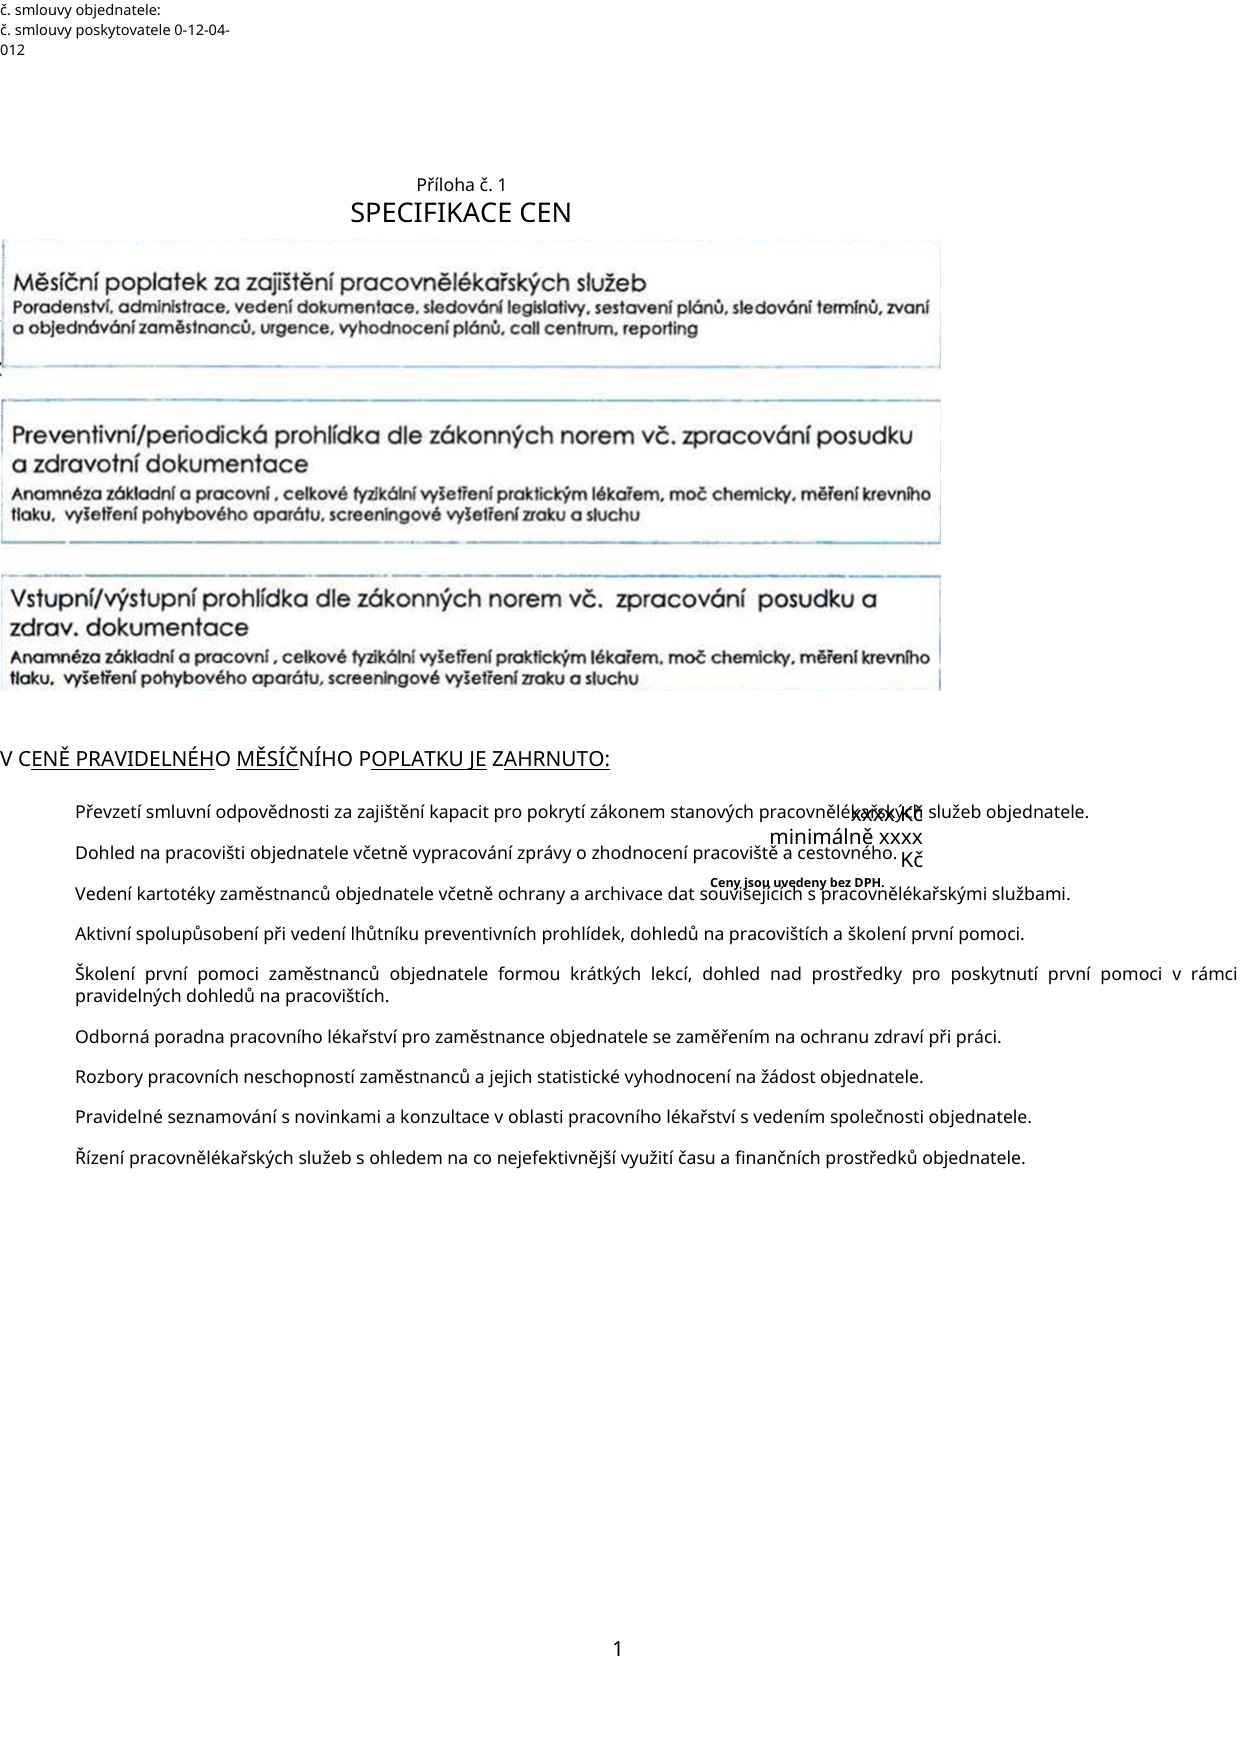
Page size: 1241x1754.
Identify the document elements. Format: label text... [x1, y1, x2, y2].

text Aktivní spolupůsobení při vedení lhůtníku preventivních prohlídek, dohledů na pracovištích a školení první pomoci. [75, 924, 1240, 945]
text Dohled na pracovišti objednatele včetně vypracování zprávy o zhodnocení pracoviště a cestovného. [75, 842, 1240, 864]
text Školení první pomoci zaměstnanců objednatele formou krátkých lekcí, dohled nad prostředky pro poskytnutí první pomoci v rámci pravidelných dohledů na pracovištích. [75, 963, 1240, 1007]
text Převzetí smluvní odpovědnosti za zajištění kapacit pro pokrytí zákonem stanových pracovnělékařských služeb objednatele. [75, 801, 1240, 823]
text V CENĚ PRAVIDELNÉHO MĚSÍČNÍHO POPLATKU JE ZAHRNUTO: [0, 750, 1240, 771]
text Pravidelné seznamování s novinkami a konzultace v oblasti pracovního lékařství s vedením společnosti objednatele. [75, 1106, 1240, 1128]
text Řízení pracovnělékařských služeb s ohledem na co nejefektivnější využití času a finančních prostředků objednatele. [75, 1147, 1240, 1169]
text Rozbory pracovních neschopností zaměstnanců a jejich statistické vyhodnocení na žádost objednatele. [75, 1067, 1240, 1088]
text Odborná poradna pracovního lékařství pro zaměstnance objednatele se zaměřením na ochranu zdraví při práci. [75, 1027, 1240, 1048]
text Vedení kartotéky zaměstnanců objednatele včetně ochrany a archivace dat souvisejících s pracovnělékařskými službami. [75, 883, 1240, 904]
picture [0, 239, 940, 689]
